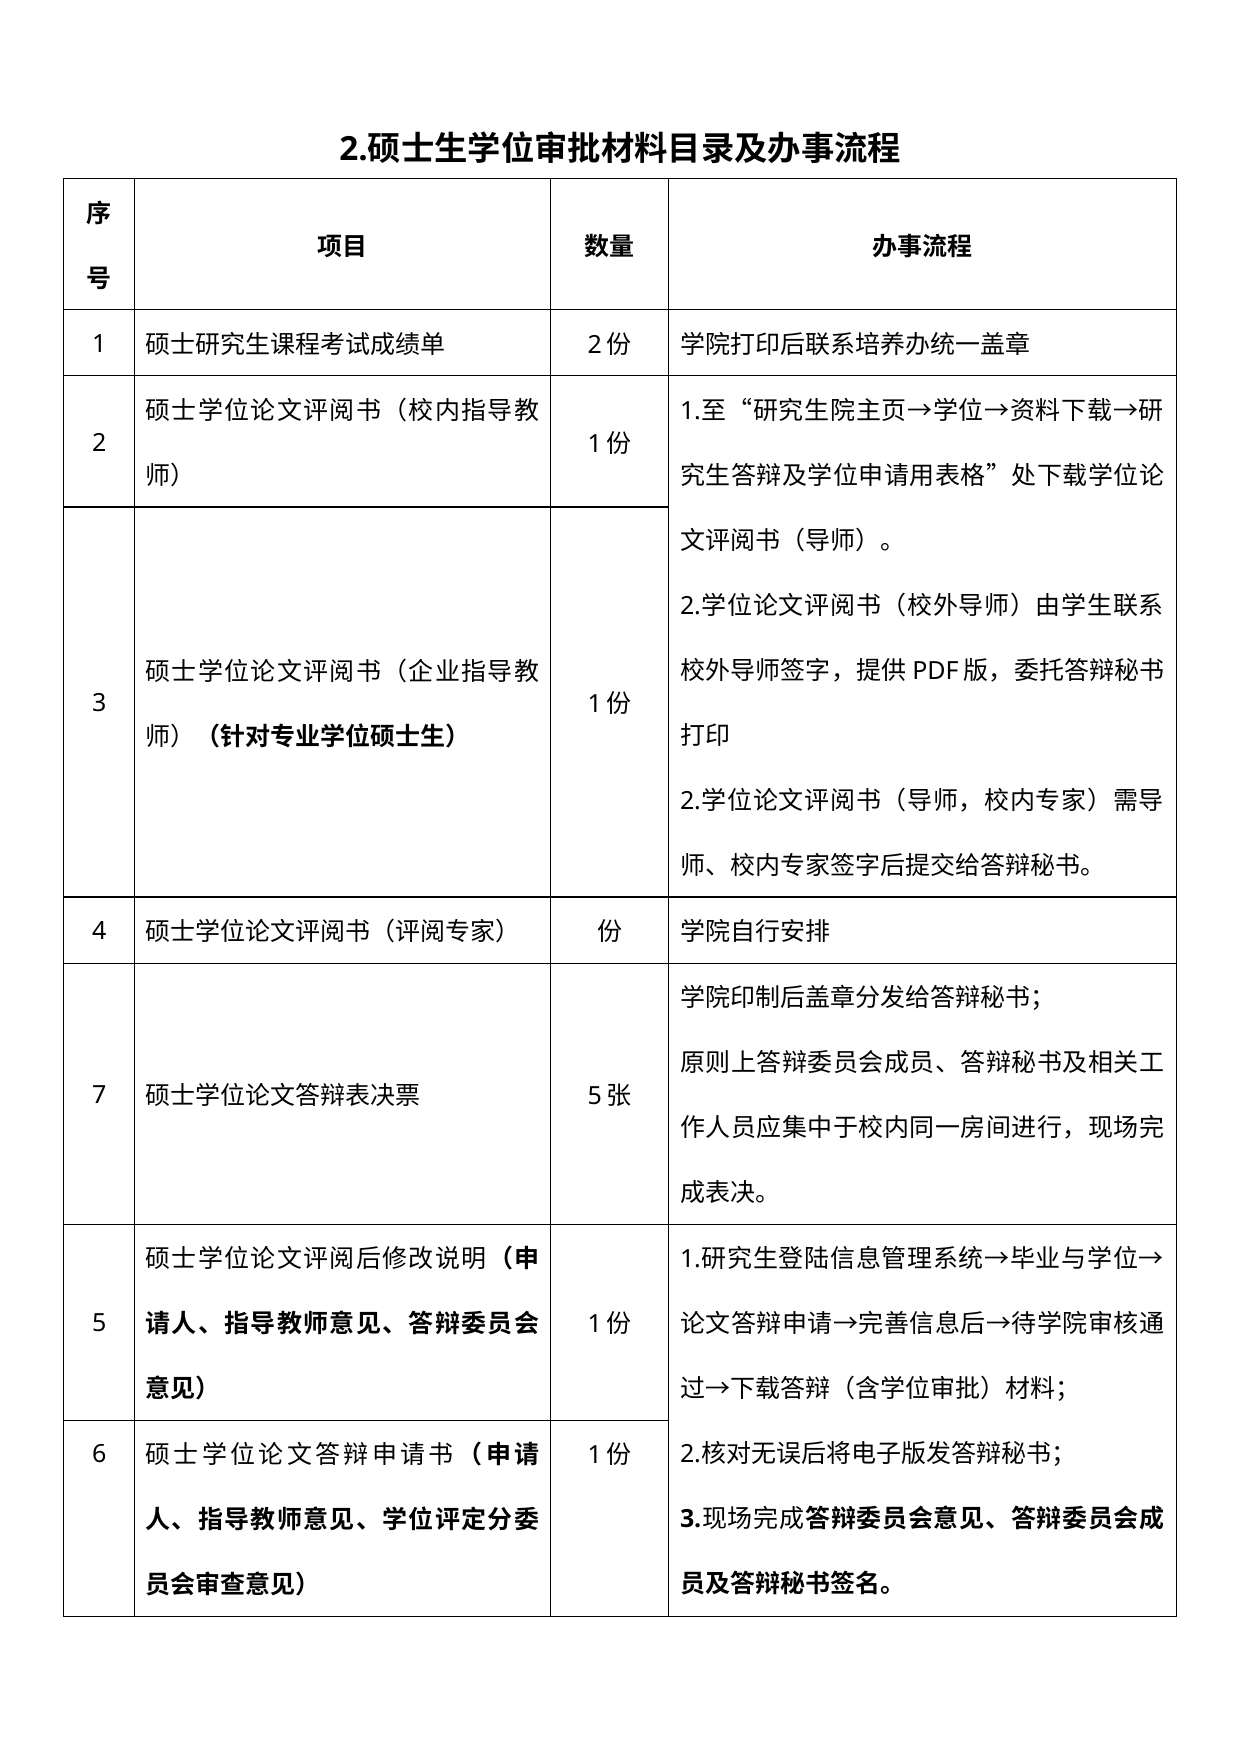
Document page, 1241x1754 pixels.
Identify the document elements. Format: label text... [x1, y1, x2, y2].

table_cell 硕士研究生课程考试成绩单 [135, 310, 550, 375]
table_cell 硕士学位论文答辩申请书（申请人、指导教师意见、学位评定分委员会审查意见） [135, 1421, 550, 1616]
table_cell 4 [64, 898, 134, 962]
table_cell 1.研究生登陆信息管理系统→毕业与学位→论文答辩申请→完善信息后→待学院审核通过→下载答辩（含学位审批）材料； 2.核对无误后将电子版发答辩秘书； 3.现场完成答辩委员会意见、答辩委员会成员及答辩秘书签名。 5.视频答辩后，答辩秘书整理、审核答辩（含学位审批）材料无误后，按照学位审批材料目录顺序及要求整理后，在规定时间内移交至学院办公室。 [669, 1225, 1176, 1616]
table_cell 5 [64, 1225, 134, 1419]
table_header 序号 [64, 179, 134, 309]
table_cell 1 [64, 310, 134, 375]
table_cell 份 [551, 898, 668, 962]
table_cell 硕士学位论文评阅后修改说明（申请人、指导教师意见、答辩委员会意见） [135, 1225, 550, 1419]
table_cell 2份 [551, 310, 668, 375]
table_header 数量 [551, 179, 668, 309]
table_header 项目 [135, 179, 550, 309]
table_cell 1份 [551, 376, 668, 506]
table_cell 7 [64, 964, 134, 1223]
table_cell 1份 [551, 508, 668, 896]
table_cell 硕士学位论文答辩表决票 [135, 964, 550, 1223]
text 2.硕士生学位审批材料目录及办事流程 [75, 113, 1165, 178]
table_cell 学院自行安排 [669, 898, 1176, 962]
table_cell 5张 [551, 964, 668, 1223]
table_cell 1.至“研究生院主页→学位→资料下载→研究生答辩及学位申请用表格”处下载学位论文评阅书（导师）。 2.学位论文评阅书（校外导师）由学生联系校外导师签字，提供PDF版，委托答辩秘书打印 2.学位论文评阅书（导师，校内专家）需导师、校内专家签字后提交给答辩秘书。 [669, 376, 1176, 896]
table_header 办事流程 [669, 179, 1176, 309]
table_cell 1份 [551, 1421, 668, 1616]
table_cell 2 [64, 376, 134, 506]
table_cell 3 [64, 508, 134, 896]
table_cell 6 [64, 1421, 134, 1616]
table_cell 硕士学位论文评阅书（评阅专家） [135, 898, 550, 962]
table_cell 学院印制后盖章分发给答辩秘书； 原则上答辩委员会成员、答辩秘书及相关工作人员应集中于校内同一房间进行，现场完成表决。 [669, 964, 1176, 1223]
table_cell 硕士学位论文评阅书（校内指导教师） [135, 376, 550, 506]
table_cell 学院打印后联系培养办统一盖章 [669, 310, 1176, 375]
table_cell 1份 [551, 1225, 668, 1419]
table_cell 硕士学位论文评阅书（企业指导教师）（针对专业学位硕士生） [135, 508, 550, 896]
